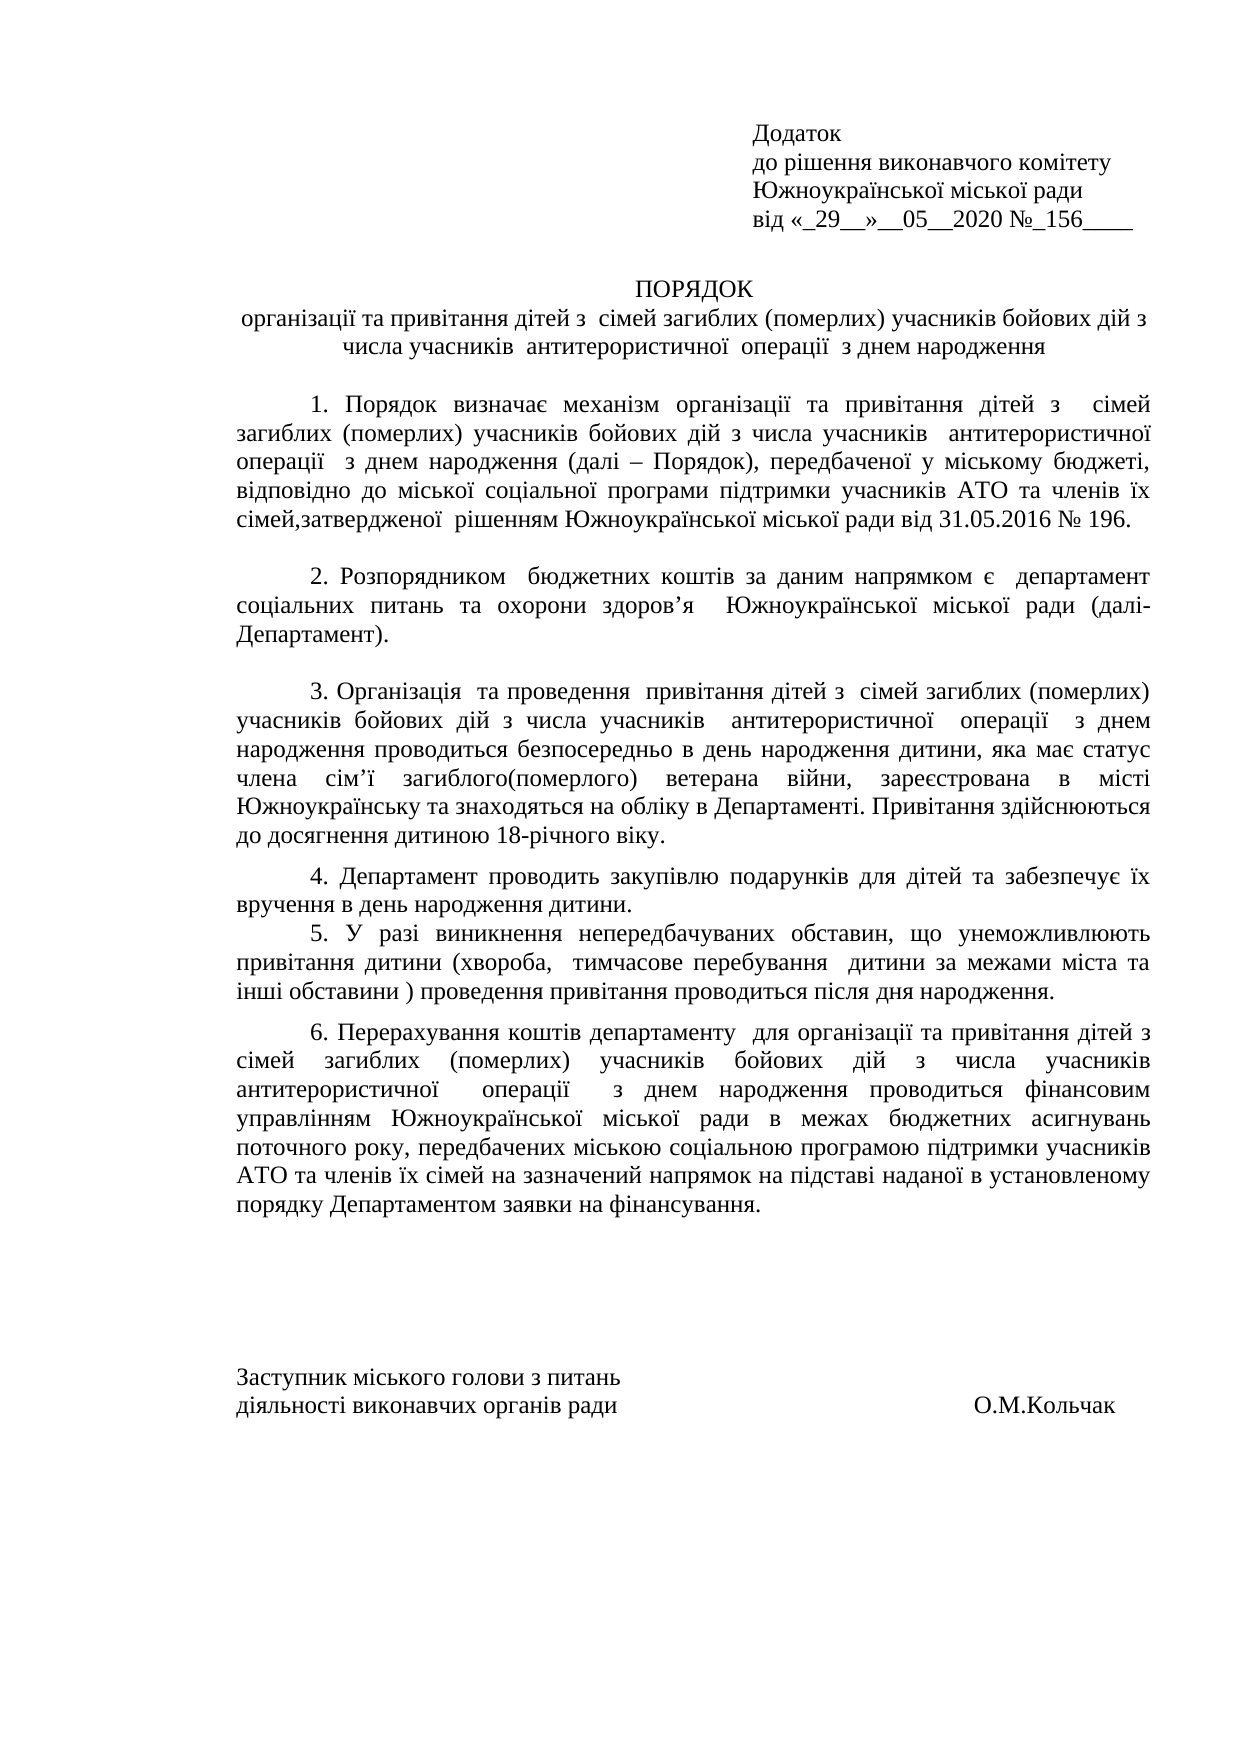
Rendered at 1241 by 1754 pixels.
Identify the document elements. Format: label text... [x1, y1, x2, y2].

text ПОРЯДОК [236, 274, 1152, 303]
text Заступник міського голови з питань [236, 1362, 1152, 1390]
text 2. Розпорядником бюджетних коштів за даним напрямком є департамент соціальних питань та охорони здоров’я Южноукраїнської міської ради (далі-Департамент). [236, 561, 1152, 648]
text 6. Перерахування коштів департаменту для організації та привітання дітей з сімей загиблих (померлих) учасників бойових дій з числа учасників антитерористичної операції з днем народження проводиться фінансовим управлінням Южноукраїнської міської ради в межах бюджетних асигнувань поточного року, передбачених міською соціальною програмою підтримки учасників АТО та членів їх сімей на зазначений напрямок на підставі наданої в установленому порядку Департаментом заявки на фінансування. [236, 1017, 1152, 1218]
text 4. Департамент проводить закупівлю подарунків для дітей та забезпечує їх вручення в день народження дитини. [236, 861, 1152, 918]
text 1. Порядок визначає механізм організації та привітання дітей з сімей загиблих (померлих) учасників бойових дій з числа учасників антитерористичної операції з днем народження (далі – Порядок), передбаченої у міському бюджеті, відповідно до міської соціальної програми підтримки учасників АТО та членів їх сімей,затвердженої рішенням Южноукраїнської міської ради від 31.05.2016 № 196. [236, 389, 1152, 533]
text 5. У разі виникнення непередбачуваних обставин, що унеможливлюють привітання дитини (хвороба, тимчасове перебування дитини за межами міста та інші обставини ) проведення привітання проводиться після дня народження. [236, 918, 1152, 1004]
text Додаток [752, 118, 1152, 147]
text 3. Організація та проведення привітання дітей з сімей загиблих (померлих) учасників бойових дій з числа учасників антитерористичної операції з днем народження проводиться безпосередньо в день народження дитини, яка має статус члена сім’ї загиблого(померлого) ветерана війни, зареєстрована в місті Южноукраїнську та знаходяться на обліку в Департаменті. Привітання здійснюються до досягнення дитиною 18-річного віку. [236, 676, 1152, 849]
text до рішення виконавчого комітету [236, 147, 1152, 176]
text організації та привітання дітей з сімей загиблих (померлих) учасників бойових дій з числа учасників антитерористичної операції з днем народження [236, 303, 1152, 360]
text діяльності виконавчих органів ради О.М.Кольчак [236, 1390, 1152, 1419]
text Южноукраїнської міської ради від «_29__»__05__2020 №_156____ [236, 176, 1152, 233]
